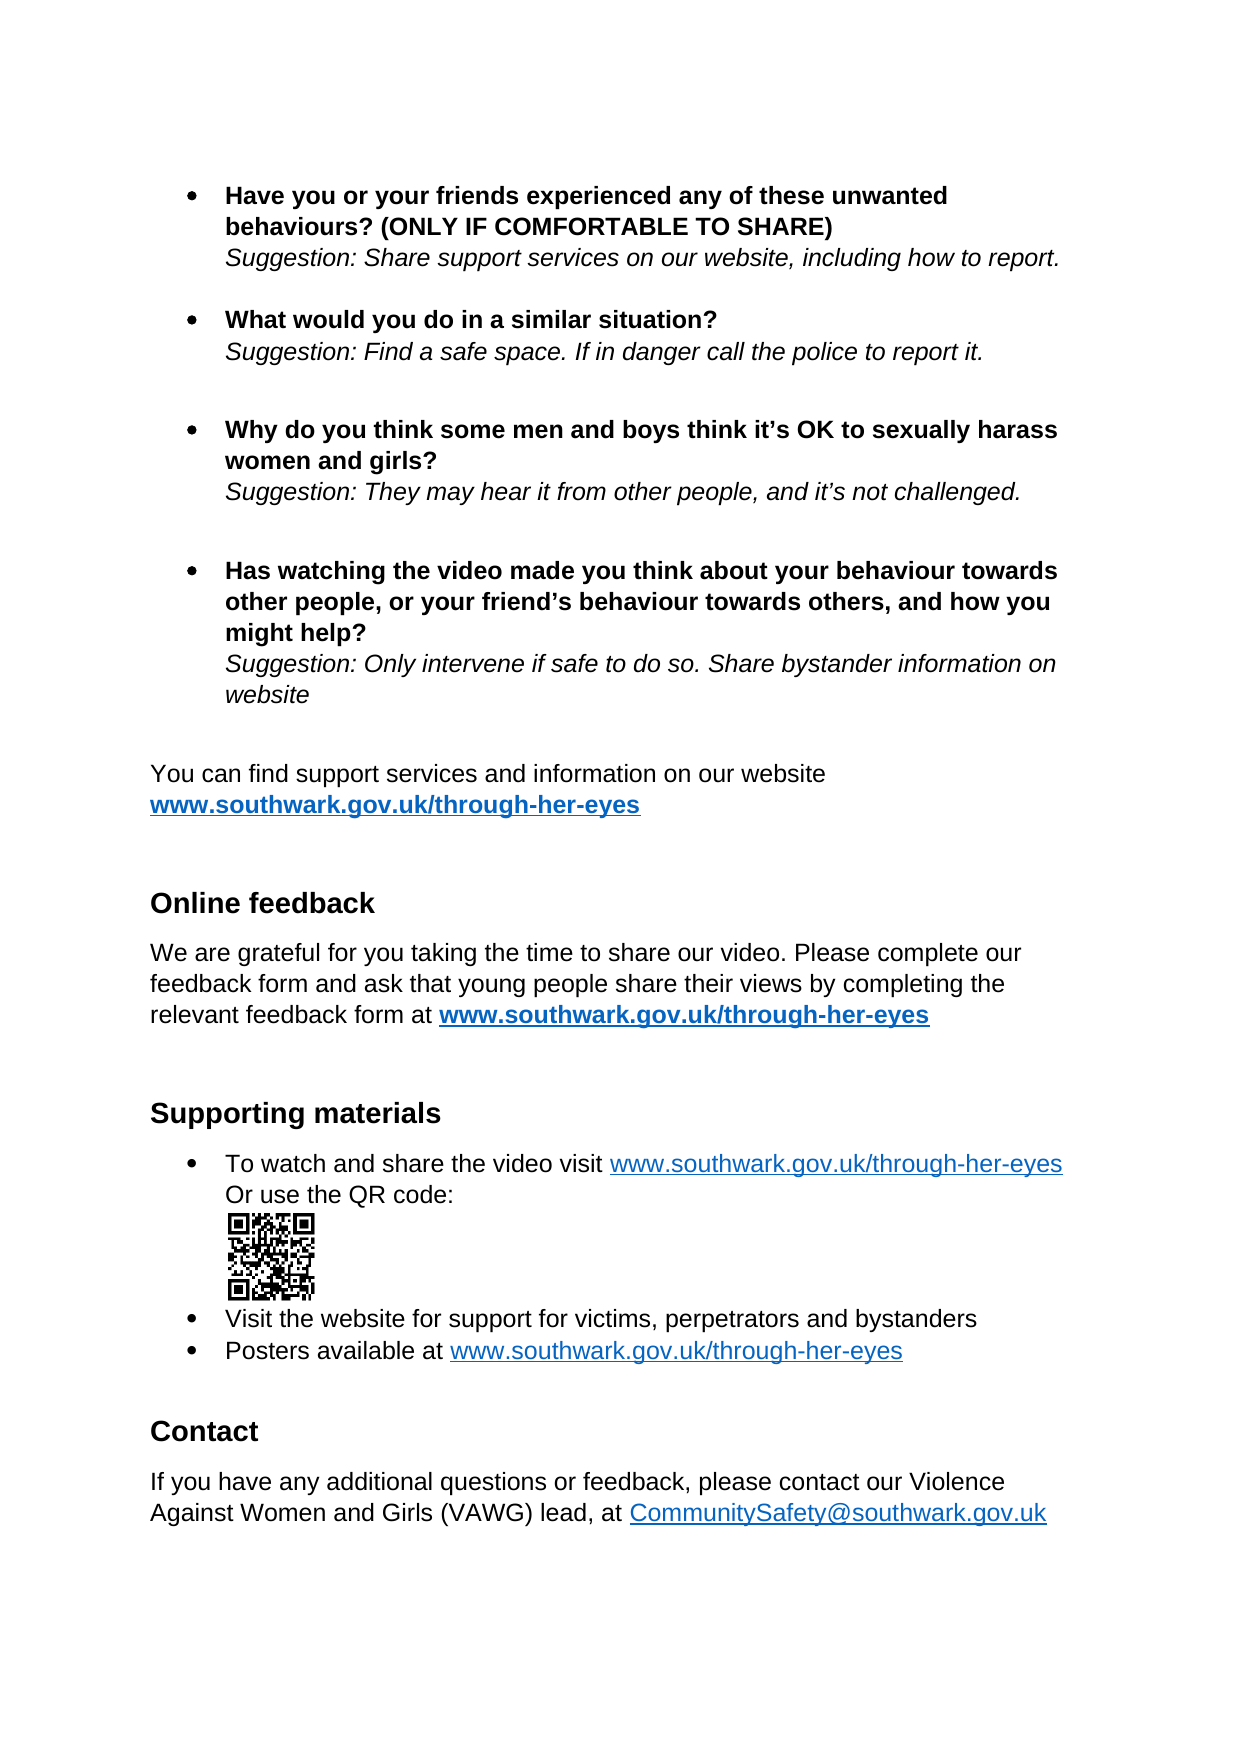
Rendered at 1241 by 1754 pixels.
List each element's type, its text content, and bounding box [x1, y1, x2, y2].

text Online feedback [150, 886, 1090, 919]
list Why do you think some men and boys think it’s OK to sexually harass women and girls? [187, 415, 1090, 475]
list Posters available at www.southwark.gov.uk/through-her-eyes [187, 1336, 1090, 1364]
text You can find support services and information on our website www.southwark.gov.uk/through-her-eyes [150, 759, 1090, 819]
text Suggestion: They may hear it from other people, and it’s not challenged. [225, 477, 1090, 506]
list What would you do in a similar situation? [187, 305, 1090, 334]
text We are grateful for you taking the time to share our video. Please complete our feedback form and ask that young people share their views by completing the relevant feedback form at www.southwark.gov.uk/through-her-eyes [150, 938, 1090, 1029]
list Suggestion: Share support services on our website, including how to report. [225, 243, 1090, 272]
list Suggestion: Only intervene if safe to do so. Share bystander information on website [225, 649, 1090, 709]
list Have you or your friends experienced any of these unwanted behaviours? (ONLY IF COMFORTABLE TO SHARE) [187, 181, 1090, 241]
list Suggestion: Find a safe space. If in danger call the police to report it. [225, 336, 1090, 365]
list To watch and share the video visit www.southwark.gov.uk/through-her-eyes Or use the QR code: [187, 1149, 1090, 1209]
picture [225, 1211, 317, 1303]
list Visit the website for support for victims, perpetrators and bystanders [187, 1304, 1090, 1333]
text If you have any additional questions or feedback, please contact our Violence Against Women and Girls (VAWG) lead, at CommunitySafety@southwark.gov.uk [150, 1467, 1090, 1527]
text Supporting materials [150, 1096, 1090, 1129]
list Has watching the video made you think about your behaviour towards other people, or your friend’s behaviour towards others, and how you might help? [187, 556, 1090, 647]
text Contact [150, 1414, 1090, 1448]
